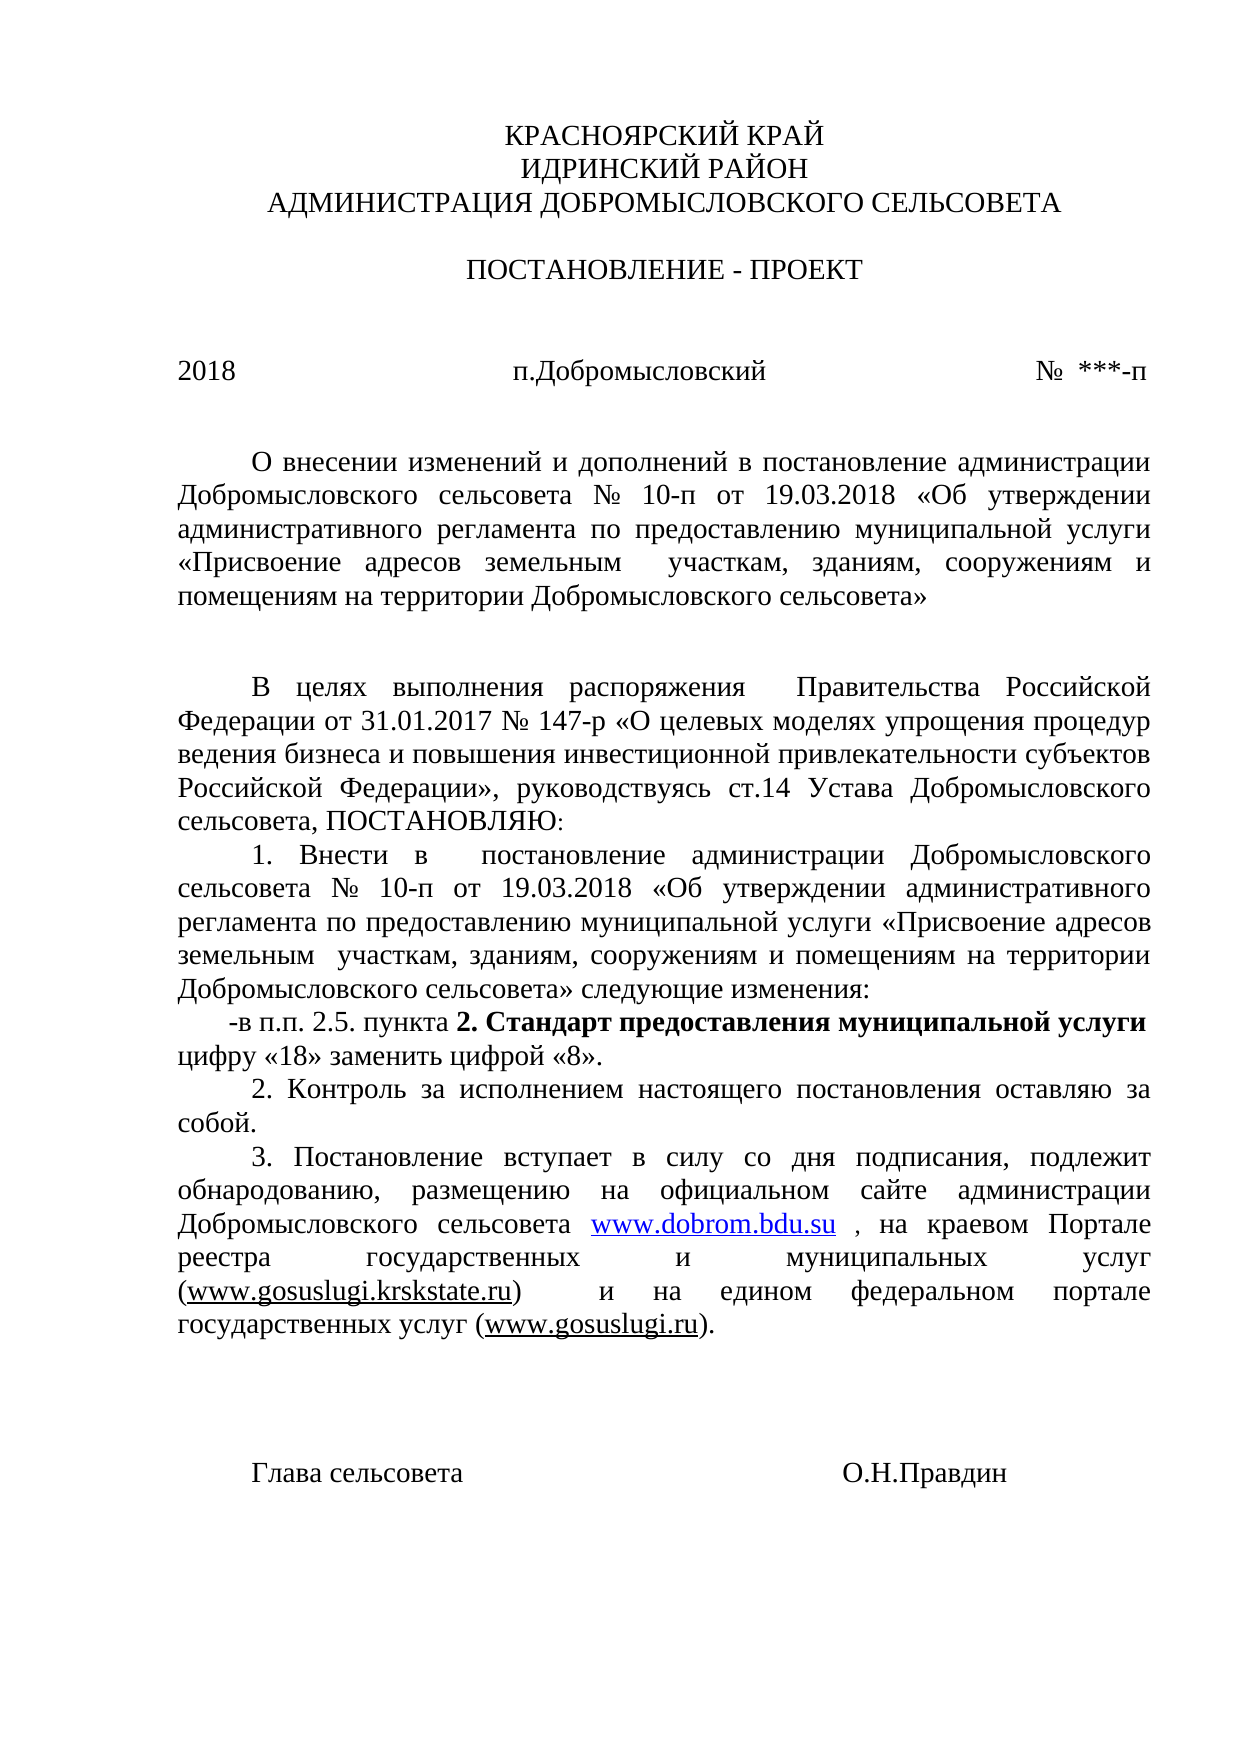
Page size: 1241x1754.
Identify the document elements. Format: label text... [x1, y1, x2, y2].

text 2. Контроль за исполнением настоящего постановления оставляю за собой. [177, 1072, 1152, 1139]
text О внесении изменений и дополнений в постановление администрации Добромысловского сельсовета № 10-п от 19.03.2018 «Об утверждении административного регламента по предоставлению муниципальной услуги «Присвоение адресов земельным участкам, зданиям, сооружениям и помещениям на территории Добромысловского сельсовета» [177, 444, 1152, 612]
text 3. Постановление вступает в силу со дня подписания, подлежит обнародованию, размещению на официальном сайте администрации Добромысловского сельсовета www.dobrom.bdu.su , на краевом Портале реестра государственных и муниципальных услуг (www.gosuslugi.krskstate.ru) и на едином федеральном портале государственных услуг (www.gosuslugi.ru). [177, 1139, 1152, 1340]
text цифру «18» заменить цифрой «8». [177, 1038, 1152, 1072]
text Глава сельсовета О.Н.Правдин [177, 1455, 1152, 1488]
text АДМИНИСТРАЦИЯ ДОБРОМЫСЛОВСКОГО СЕЛЬСОВЕТА [177, 185, 1152, 219]
text ИДРИНСКИЙ РАЙОН [177, 152, 1152, 185]
text КРАСНОЯРСКИЙ КРАЙ [177, 118, 1152, 152]
text -в п.п. 2.5. пункта 2. Стандарт предоставления муниципальной услуги [177, 1004, 1152, 1038]
text ПОСТАНОВЛЕНИЕ - ПРОЕКТ [177, 252, 1152, 286]
title 1. Внести в постановление администрации Добромысловского сельсовета № 10-п от 19.03.2018 «Об утверждении административного регламента по предоставлению муниципальной услуги «Присвоение адресов земельным участкам, зданиям, сооружениям и помещениям на территории Добромысловского сельсовета» следующие изменения: [177, 837, 1152, 1004]
text В целях выполнения распоряжения Правительства Российской Федерации от 31.01.2017 № 147-р «О целевых моделях упрощения процедур ведения бизнеса и повышения инвестиционной привлекательности субъектов Российской Федерации», руководствуясь ст.14 Устава Добромысловского сельсовета, ПОСТАНОВЛЯЮ: [177, 669, 1152, 837]
text 2018 п.Добромысловский № ***-п [177, 353, 1152, 386]
